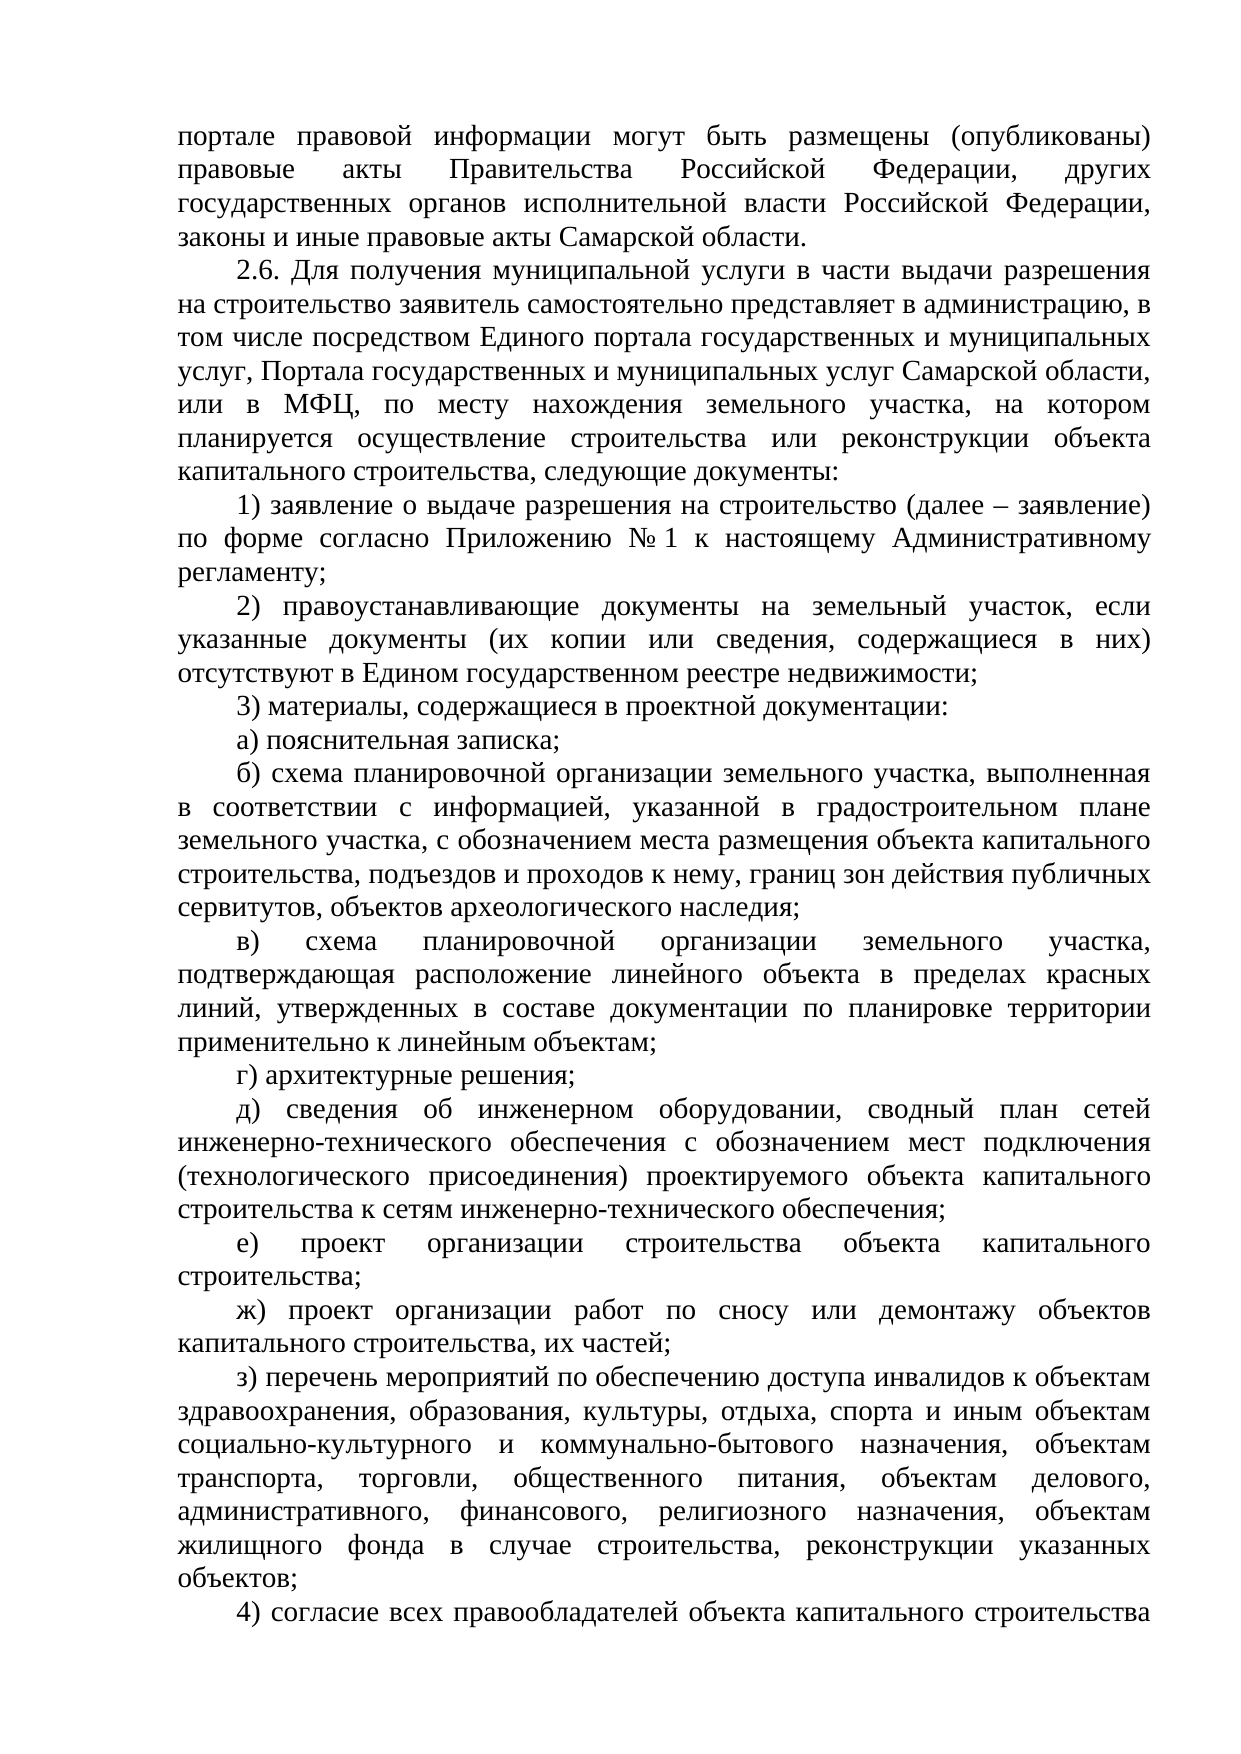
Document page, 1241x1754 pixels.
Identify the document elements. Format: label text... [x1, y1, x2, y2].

text в) схема планировочной организации земельного участка, подтверждающая расположение линейного объекта в пределах красных линий, утвержденных в составе документации по планировке территории применительно к линейным объектам; [177, 923, 1152, 1057]
text а) пояснительная записка; [177, 722, 1152, 755]
text ж) проект организации работ по сносу или демонтажу объектов капитального строительства, их частей; [177, 1292, 1152, 1359]
text 2.6. Для получения муниципальной услуги в части выдачи разрешения на строительство заявитель самостоятельно представляет в администрацию, в том числе посредством Единого портала государственных и муниципальных услуг, Портала государственных и муниципальных услуг Самарской области, или в МФЦ, по месту нахождения земельного участка, на котором планируется осуществление строительства или реконструкции объекта капитального строительства, следующие документы: [177, 252, 1152, 487]
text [177, 1594, 1152, 1627]
text д) сведения об инженерном оборудовании, сводный план сетей инженерно-технического обеспечения с обозначением мест подключения (технологического присоединения) проектируемого объекта капитального строительства к сетям инженерно-технического обеспечения; [177, 1091, 1152, 1225]
text г) архитектурные решения; [177, 1057, 1152, 1091]
text з) перечень мероприятий по обеспечению доступа инвалидов к объектам здравоохранения, образования, культуры, отдыха, спорта и иным объектам социально-культурного и коммунально-бытового назначения, объектам транспорта, торговли, общественного питания, объектам делового, административного, финансового, религиозного назначения, объектам жилищного фонда в случае строительства, реконструкции указанных объектов; [177, 1359, 1152, 1594]
text е) проект организации строительства объекта капитального строительства; [177, 1225, 1152, 1292]
text 2) правоустанавливающие документы на земельный участок, если указанные документы (их копии или сведения, содержащиеся в них) отсутствуют в Едином государственном реестре недвижимости; [177, 588, 1152, 688]
text 1) заявление о выдаче разрешения на строительство (далее – заявление) по форме согласно Приложению № 1 к настоящему Административному регламенту; [177, 487, 1152, 588]
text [177, 118, 1152, 252]
text 3) материалы, содержащиеся в проектной документации: [177, 688, 1152, 722]
text б) схема планировочной организации земельного участка, выполненная в соответствии с информацией, указанной в градостроительном плане земельного участка, с обозначением места размещения объекта капитального строительства, подъездов и проходов к нему, границ зон действия публичных сервитутов, объектов археологического наследия; [177, 755, 1152, 923]
